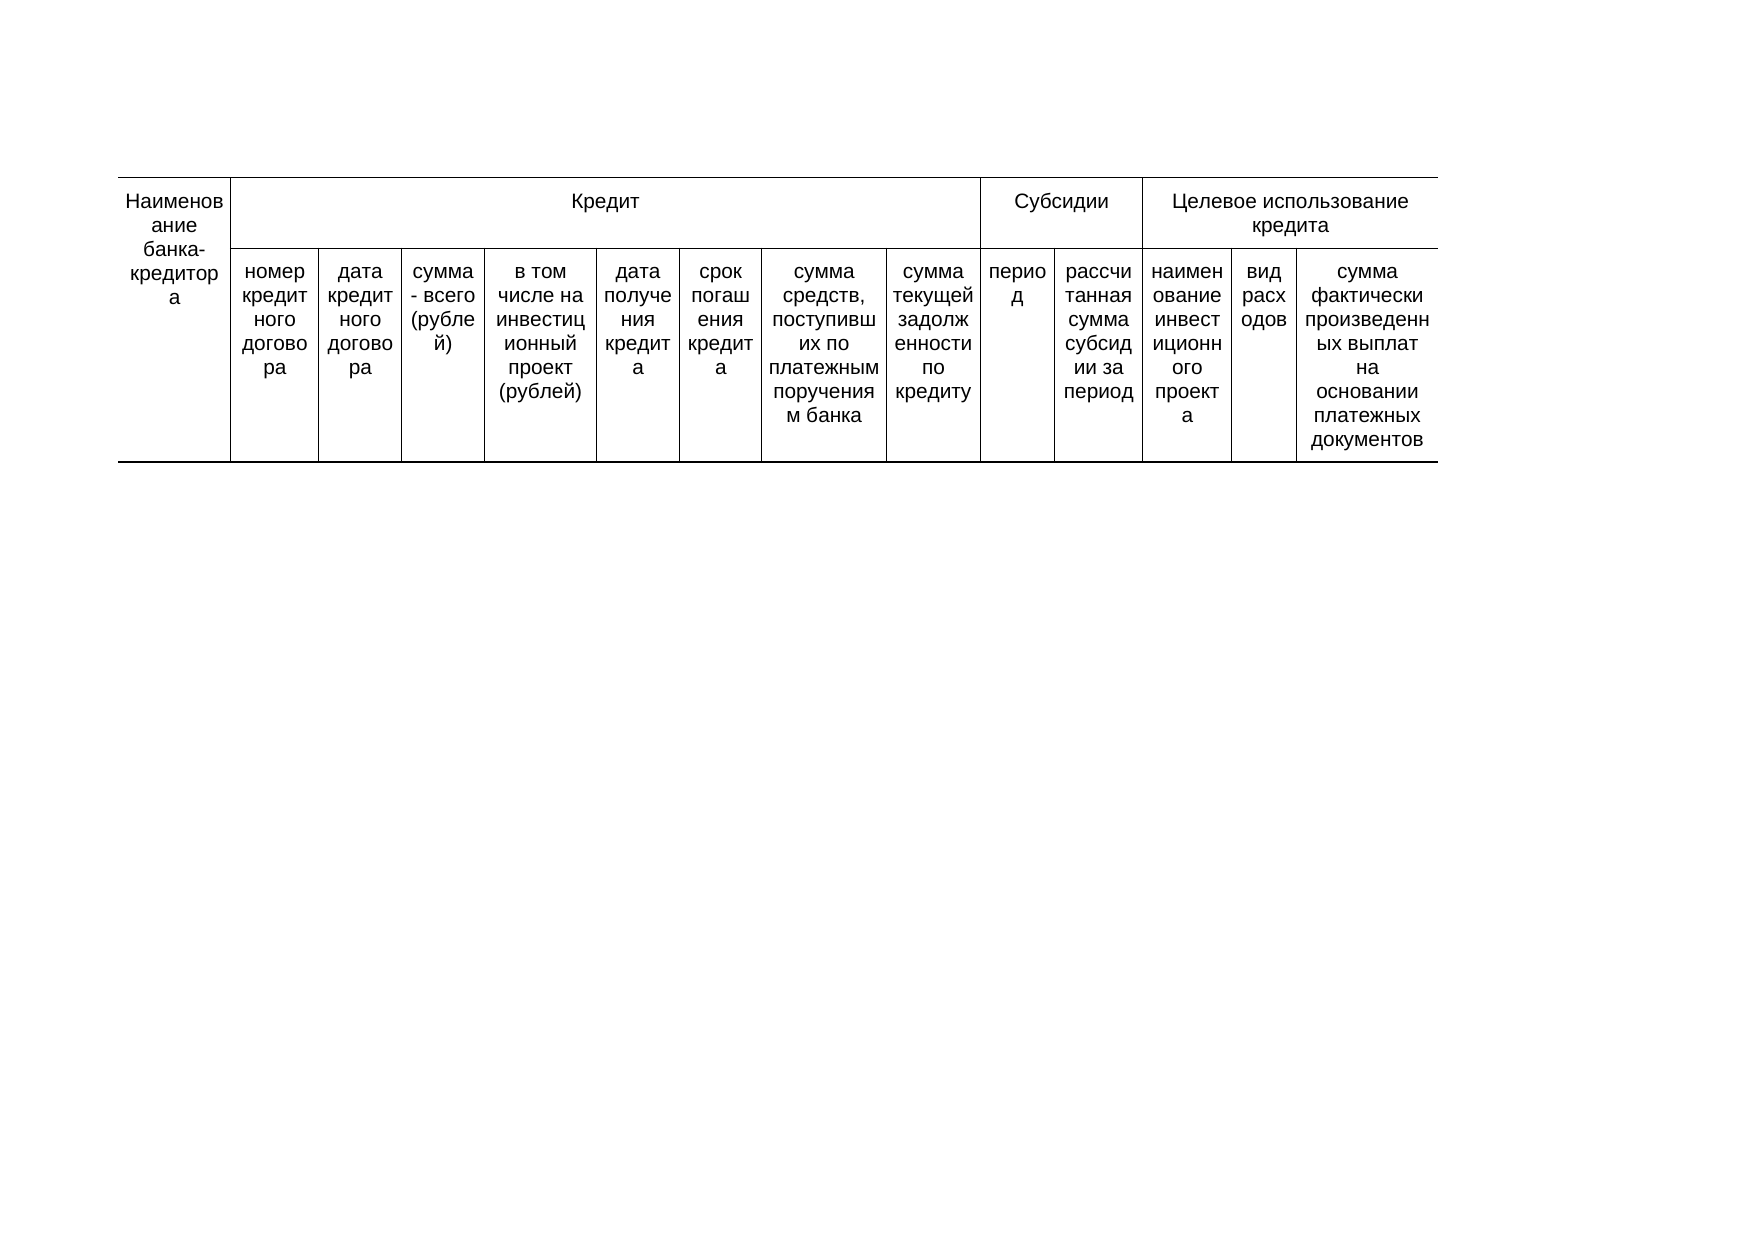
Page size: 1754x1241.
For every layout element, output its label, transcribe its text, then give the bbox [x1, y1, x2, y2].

table_cell сумма текущей задолженности по кредиту [887, 249, 980, 461]
table_cell рассчитанная сумма субсидии за период [1055, 249, 1142, 461]
table_cell номер кредитного договора [231, 249, 318, 461]
table_header Субсидии [981, 178, 1142, 247]
table_cell период [981, 249, 1054, 461]
table_header Целевое использование кредита [1143, 178, 1438, 247]
table_cell сумма - всего (рублей) [402, 249, 484, 461]
table_header Кредит [231, 178, 980, 247]
table_cell наименование инвестиционного проекта [1143, 249, 1231, 461]
table_cell сумма фактически произведенных выплат на основании платежных документов [1297, 249, 1438, 461]
table_header Наименование банка-кредитора [118, 178, 230, 461]
table_cell дата получения кредита [597, 249, 679, 461]
table_cell сумма средств, поступивших по платежным поручениям банка [762, 249, 886, 461]
table_cell дата кредитного договора [319, 249, 401, 461]
table_cell срок погашения кредита [680, 249, 761, 461]
table_cell в том числе на инвестиционный проект (рублей) [485, 249, 596, 461]
table_cell вид расходов [1232, 249, 1296, 461]
